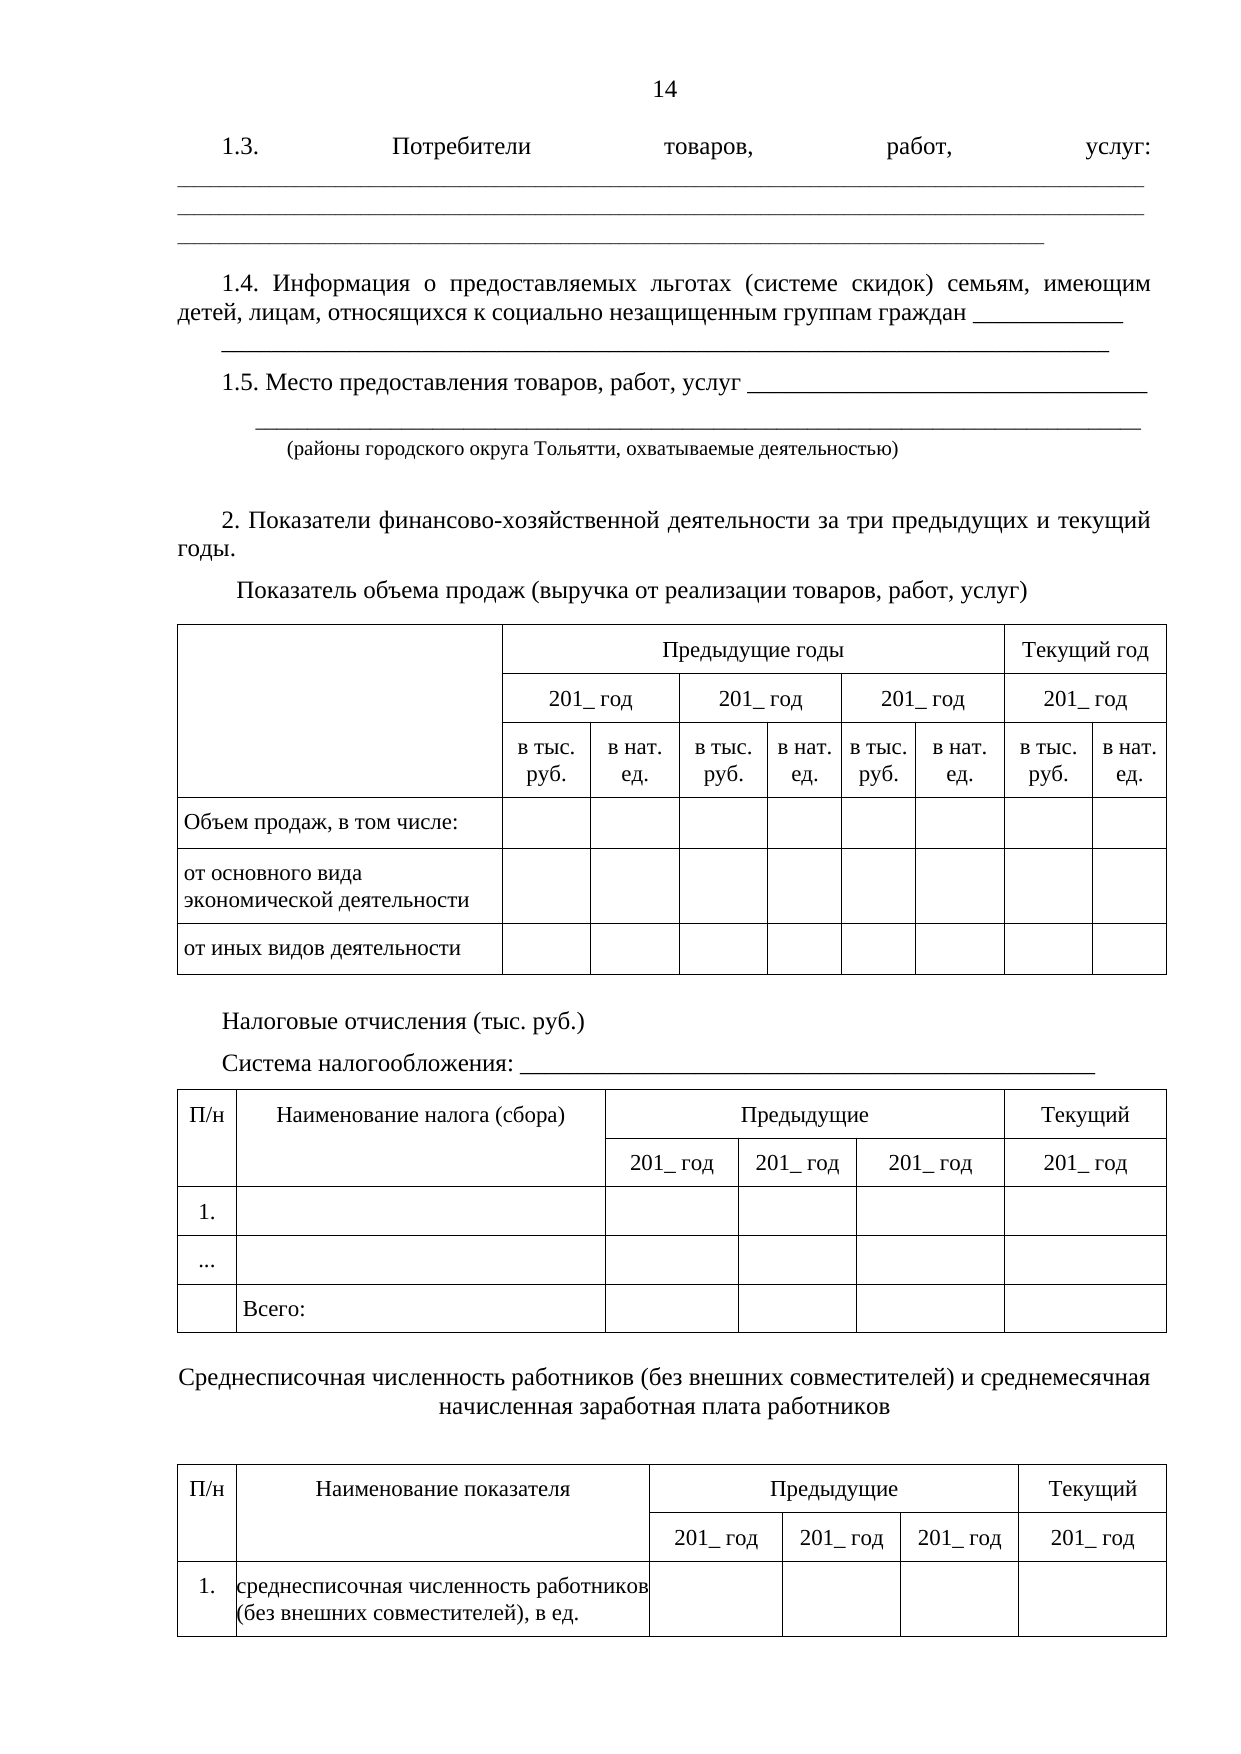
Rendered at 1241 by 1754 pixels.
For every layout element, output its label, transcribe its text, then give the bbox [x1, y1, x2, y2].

text 1.3. Потребители товаров, работ, услуг: ________________________________________________________________________________________________________________________________________________________________________________________________________________________________________________________________________________________________________________________________________________ [177, 131, 1152, 246]
table_cell Объем продаж, в том числе: [178, 798, 502, 848]
table_cell от основного вида экономической деятельности [178, 849, 502, 923]
table_cell [842, 924, 915, 974]
text Налоговые отчисления (тыс. руб.) [177, 1006, 1152, 1035]
table_cell 201_ год [739, 1139, 856, 1186]
table_header Текущий год [1005, 625, 1166, 673]
text Среднесписочная численность работников (без внешних совместителей) и среднемесячная начисленная заработная плата работников [177, 1362, 1152, 1419]
table_cell [1005, 1285, 1166, 1332]
table_cell [178, 1285, 236, 1332]
table_cell [857, 1187, 1004, 1235]
table_cell 201_ год [1005, 674, 1166, 722]
table_cell 201_ год [783, 1513, 900, 1561]
table_cell 201_ год [1019, 1513, 1166, 1561]
table_cell [680, 924, 767, 974]
text _____________________________________________________________________________________ [177, 408, 1152, 432]
table_cell [503, 924, 590, 974]
table_cell [739, 1285, 856, 1332]
table_cell 201_ год [503, 674, 679, 722]
table_cell [916, 924, 1004, 974]
table_cell 201_ год [857, 1139, 1004, 1186]
table_cell [1005, 1236, 1166, 1283]
table_cell [591, 849, 679, 923]
table_cell 201_ год [842, 674, 1004, 722]
table_cell [237, 1236, 605, 1283]
table_cell [1005, 798, 1092, 848]
table_header [178, 625, 502, 797]
table_cell [680, 849, 767, 923]
table_cell [768, 849, 841, 923]
table_cell [1093, 798, 1166, 848]
table_header Текущий [1005, 1090, 1166, 1138]
table_cell [768, 798, 841, 848]
table_cell [842, 849, 915, 923]
text Система налогообложения: ______________________________________________ [177, 1048, 1152, 1076]
text 1.5. Место предоставления товаров, работ, услуг ________________________________ [177, 367, 1152, 396]
table_cell [591, 798, 679, 848]
table_cell ... [178, 1236, 236, 1283]
table_cell в тыс. руб. [680, 723, 767, 797]
table_header Предыдущие [650, 1465, 1018, 1512]
table_cell в тыс. руб. [503, 723, 590, 797]
table_cell [1093, 924, 1166, 974]
table_cell среднесписочная численность работников (без внешних совместителей), в ед. [237, 1562, 649, 1636]
table_cell [237, 1187, 605, 1235]
table_cell 201_ год [650, 1513, 782, 1561]
table_cell [591, 924, 679, 974]
text 1.4. Информация о предоставляемых льготах (системе скидок) семьям, имеющим детей, лицам, относящихся к социально незащищенным группам граждан ____________ [177, 268, 1152, 326]
table_cell [768, 924, 841, 974]
table_cell в нат. ед. [591, 723, 679, 797]
table_header П/н [178, 1090, 236, 1186]
table_header Предыдущие годы [503, 625, 1004, 673]
table_header П/н [178, 1465, 236, 1561]
table_cell 1. [178, 1187, 236, 1235]
table_cell [783, 1562, 900, 1636]
table_cell в нат. ед. [1093, 723, 1166, 797]
table_header Наименование показателя [237, 1465, 649, 1561]
table_cell в нат. ед. [916, 723, 1004, 797]
text 2. Показатели финансово-хозяйственной деятельности за три предыдущих и текущий годы. [177, 505, 1152, 562]
table_header Текущий [1019, 1465, 1166, 1512]
table_cell [503, 849, 590, 923]
table_cell 201_ год [680, 674, 841, 722]
table_cell [857, 1285, 1004, 1332]
table_cell в тыс. руб. [1005, 723, 1092, 797]
table_cell [1093, 849, 1166, 923]
table_cell 201_ год [901, 1513, 1018, 1561]
table_cell [857, 1236, 1004, 1283]
table_cell [901, 1562, 1018, 1636]
table_cell в тыс. руб. [842, 723, 915, 797]
table_cell [650, 1562, 782, 1636]
table_cell [606, 1187, 738, 1235]
table_cell [1005, 849, 1092, 923]
table_cell [606, 1285, 738, 1332]
table_cell [916, 798, 1004, 848]
text _______________________________________________________________________ [177, 326, 1152, 354]
table_cell 201_ год [1005, 1139, 1166, 1186]
table_header Наименование налога (сбора) [237, 1090, 605, 1186]
table_cell [842, 798, 915, 848]
text Показатель объема продаж (выручка от реализации товаров, работ, услуг) [177, 575, 1152, 603]
table_cell от иных видов деятельности [178, 924, 502, 974]
table_header Предыдущие [606, 1090, 1004, 1138]
table_cell [1019, 1562, 1166, 1636]
table_cell [503, 798, 590, 848]
table_cell Всего: [237, 1285, 605, 1332]
table_cell [606, 1236, 738, 1283]
table_cell [916, 849, 1004, 923]
table_cell 201_ год [606, 1139, 738, 1186]
table_cell [1005, 924, 1092, 974]
text (районы городского округа Тольятти, охватываемые деятельностью) [177, 436, 1152, 460]
table_cell [739, 1187, 856, 1235]
table_cell [680, 798, 767, 848]
table_cell [1005, 1187, 1166, 1235]
table_cell в нат. ед. [768, 723, 841, 797]
table_cell [739, 1236, 856, 1283]
table_cell 1. [178, 1562, 236, 1636]
